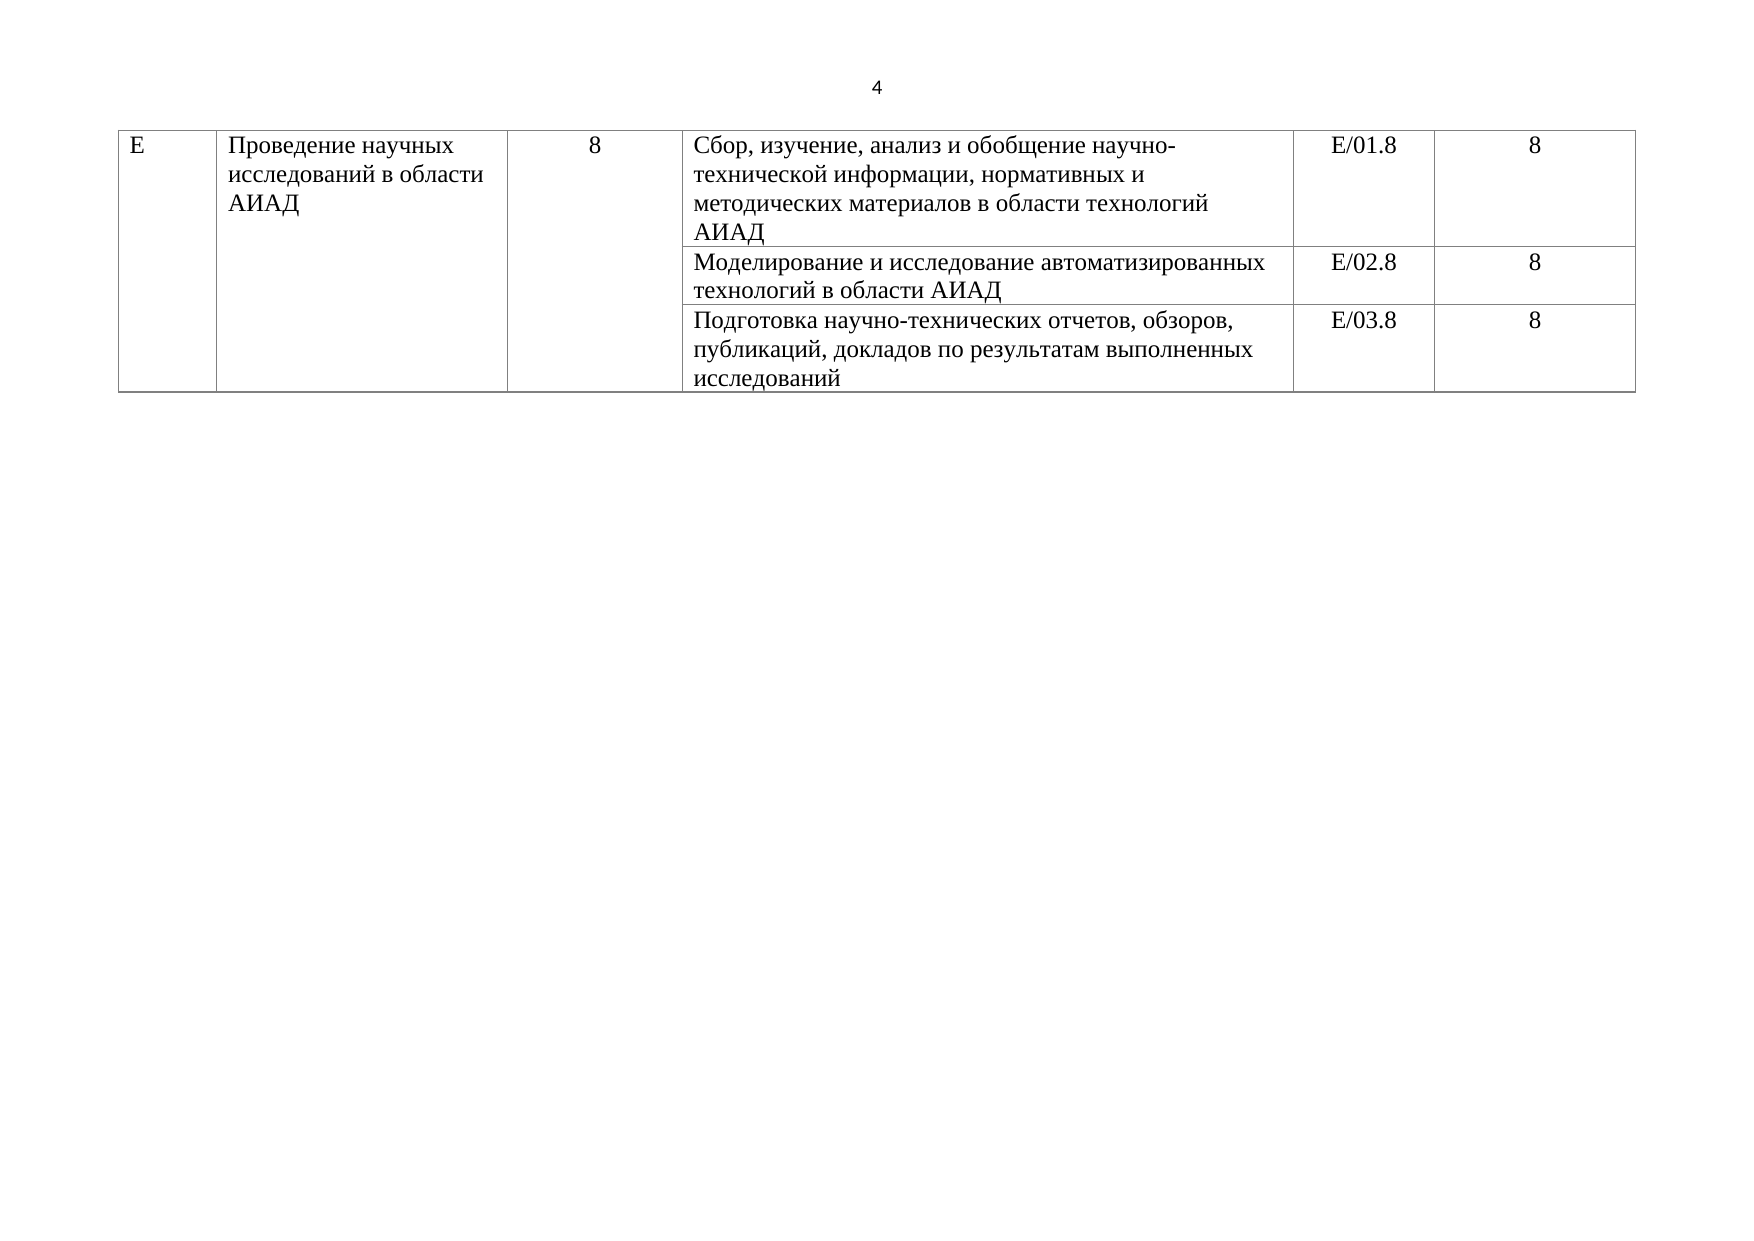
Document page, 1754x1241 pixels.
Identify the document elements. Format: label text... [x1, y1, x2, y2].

table_cell 8 [1435, 247, 1635, 304]
table_cell 8 [508, 131, 682, 391]
table_cell Подготовка научно-технических отчетов, обзоров, публикаций, докладов по результатам выполненных исследований [683, 305, 1293, 391]
table_cell 8 [1435, 305, 1635, 391]
table_cell E/02.8 [1294, 247, 1434, 304]
table_cell Моделирование и исследование автоматизированных технологий в области АИАД [683, 247, 1293, 304]
table_cell Проведение научных исследований в области АИАД [217, 131, 507, 391]
table_cell Сбор, изучение, анализ и обобщение научно-технической информации, нормативных и методических материалов в области технологий АИАД [683, 131, 1293, 246]
table_cell E/03.8 [1294, 305, 1434, 391]
table_cell E [119, 131, 216, 391]
table_cell E/01.8 [1294, 131, 1434, 246]
table_cell 8 [1435, 131, 1635, 246]
